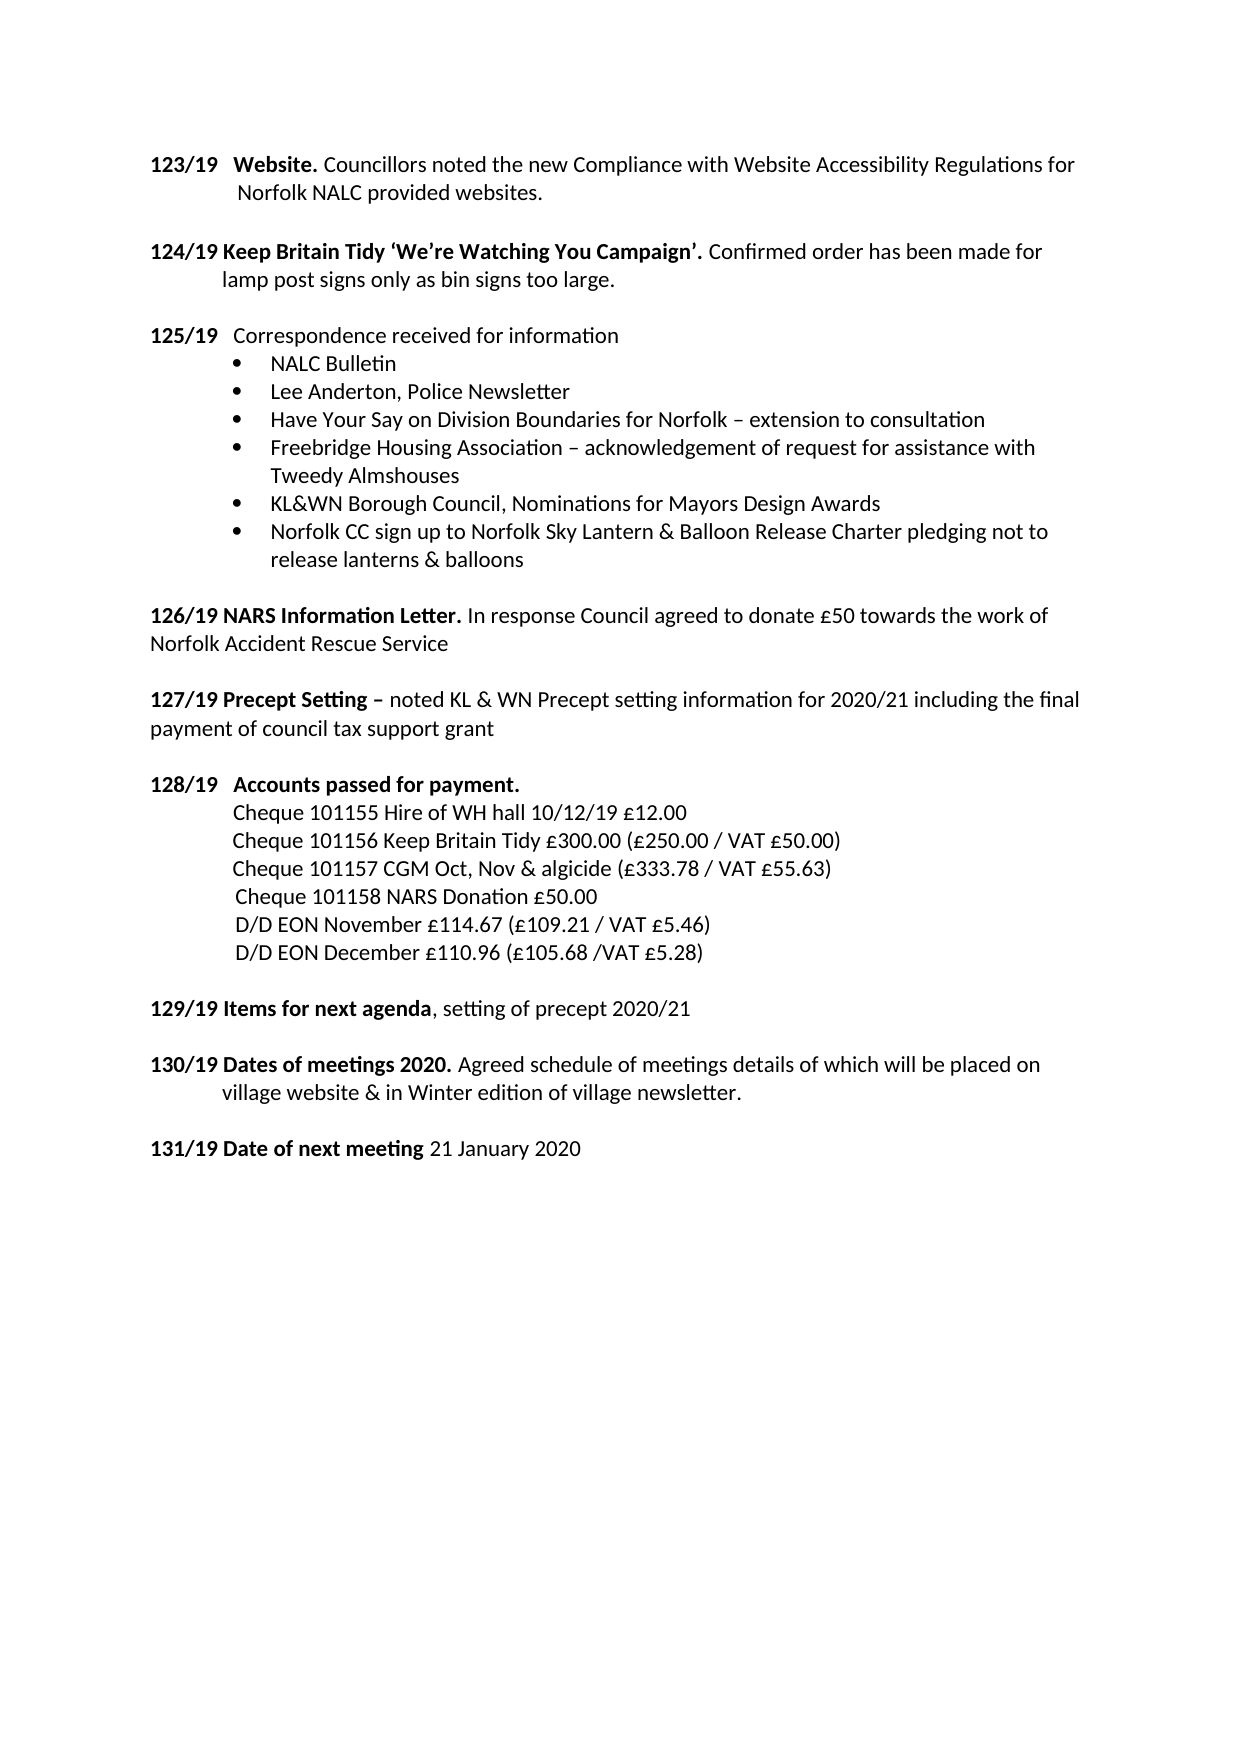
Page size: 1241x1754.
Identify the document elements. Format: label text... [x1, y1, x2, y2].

text Cheque 101158 NARS Donation £50.00 [150, 882, 1090, 910]
text lamp post signs only as bin signs too large. [150, 265, 1090, 293]
list NALC Bulletin [233, 349, 1090, 377]
list Norfolk CC sign up to Norfolk Sky Lantern & Balloon Release Charter pledging not to release lanterns & balloons [233, 517, 1090, 573]
text Cheque 101157 CGM Oct, Nov & algicide (£333.78 / VAT £55.63) [150, 854, 1090, 882]
list KL&WN Borough Council, Nominations for Mayors Design Awards [233, 489, 1090, 517]
text 124/19 Keep Britain Tidy ‘We’re Watching You Campaign’. Confirmed order has been made for [150, 237, 1090, 265]
text Cheque 101155 Hire of WH hall 10/12/19 £12.00 [150, 798, 1090, 826]
text 130/19 Dates of meetings 2020. Agreed schedule of meetings details of which will be placed on [150, 1050, 1090, 1078]
text 126/19 NARS Information Letter. In response Council agreed to donate £50 towards the work of Norfolk Accident Rescue Service [150, 602, 1090, 658]
text Norfolk NALC provided websites. [155, 178, 1090, 206]
text 128/19 Accounts passed for payment. [150, 770, 1090, 798]
text village website & in Winter edition of village newsletter. [150, 1078, 1090, 1106]
text 125/19 Correspondence received for information [150, 321, 1090, 349]
text 123/19 Website. Councillors noted the new Compliance with Website Accessibility Regulations for [150, 150, 1090, 178]
list Freebridge Housing Association – acknowledgement of request for assistance with Tweedy Almshouses [233, 433, 1090, 489]
list Have Your Say on Division Boundaries for Norfolk – extension to consultation [233, 405, 1090, 433]
text D/D EON November £114.67 (£109.21 / VAT £5.46) [150, 910, 1090, 938]
text Cheque 101156 Keep Britain Tidy £300.00 (£250.00 / VAT £50.00) [150, 826, 1090, 854]
text 129/19 Items for next agenda, setting of precept 2020/21 [150, 994, 1090, 1022]
text 131/19 Date of next meeting 21 January 2020 [150, 1134, 1090, 1162]
text D/D EON December £110.96 (£105.68 /VAT £5.28) [150, 938, 1090, 966]
list Lee Anderton, Police Newsletter [233, 377, 1090, 405]
text 127/19 Precept Setting – noted KL & WN Precept setting information for 2020/21 including the final payment of council tax support grant [150, 686, 1090, 742]
